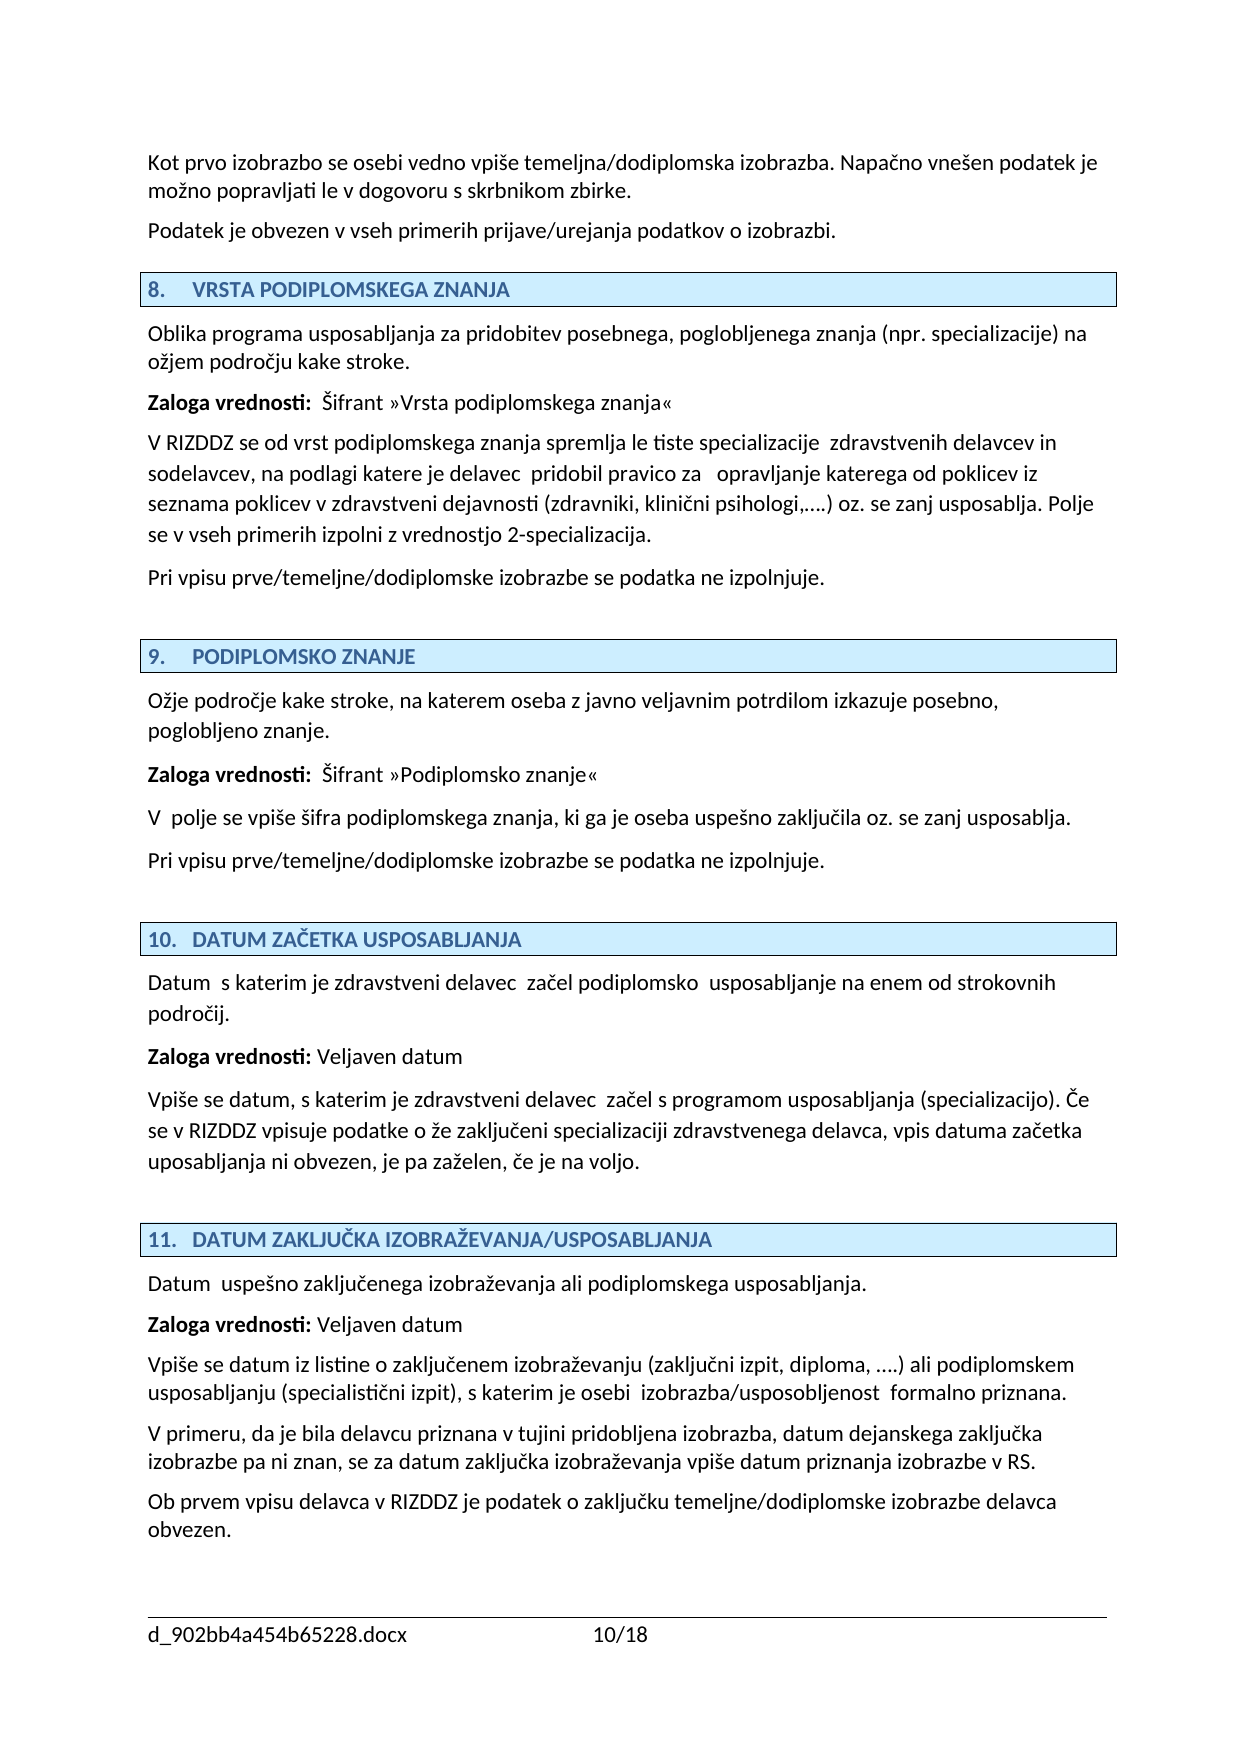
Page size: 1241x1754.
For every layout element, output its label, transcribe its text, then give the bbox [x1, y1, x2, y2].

text Kot prvo izobrazbo se osebi vedno vpiše temeljna/dodiplomska izobrazba. Napačno vnešen podatek je možno popravljati le v dogovoru s skrbnikom zbirke. [148, 148, 1107, 204]
text Zaloga vrednosti: Veljaven datum [148, 1042, 1107, 1070]
text Vpiše se datum, s katerim je zdravstveni delavec začel s programom usposabljanja (specializacijo). Če se v RIZDDZ vpisuje podatke o že zaključeni specializaciji zdravstvenega delavca, vpis datuma začetka uposabljanja ni obvezen, je pa zaželen, če je na voljo. [148, 1086, 1107, 1175]
text Ožje področje kake stroke, na katerem oseba z javno veljavnim potrdilom izkazuje posebno, poglobljeno znanje. [148, 686, 1107, 744]
text V polje se vpiše šifra podiplomskega znanja, ki ga je oseba uspešno zaključila oz. se zanj usposablja. [148, 803, 1107, 831]
text Oblika programa usposabljanja za pridobitev posebnega, poglobljenega znanja (npr. specializacije) na ožjem področju kake stroke. [148, 319, 1107, 375]
text Vpiše se datum iz listine o zaključenem izobraževanju (zaključni izpit, diploma, ….) ali podiplomskem usposabljanju (specialistični izpit), s katerim je osebi izobrazba/usposobljenost formalno priznana. [148, 1350, 1107, 1406]
text Datum s katerim je zdravstveni delavec začel podiplomsko usposabljanje na enem od strokovnih področij. [148, 968, 1107, 1027]
text V RIZDDZ se od vrst podiplomskega znanja spremlja le tiste specializacije zdravstvenih delavcev in sodelavcev, na podlagi katere je delavec pridobil pravico za opravljanje katerega od poklicev iz seznama poklicev v zdravstveni dejavnosti (zdravniki, klinični psihologi,….) oz. se zanj usposablja. Polje se v vseh primerih izpolni z vrednostjo 2-specializacija. [148, 428, 1107, 548]
text Datum uspešno zaključenega izobraževanja ali podiplomskega usposabljanja. [148, 1269, 1107, 1297]
list DATUM ZAKLJUČKA IZOBRAŽEVANJA/USPOSABLJANJA [141, 1224, 1116, 1256]
list PODIPLOMSKO ZNANJE [141, 640, 1116, 672]
text Ob prvem vpisu delavca v RIZDDZ je podatek o zaključku temeljne/dodiplomske izobrazbe delavca obvezen. [148, 1487, 1107, 1543]
list DATUM ZAČETKA USPOSABLJANJA [141, 923, 1116, 955]
text Zaloga vrednosti: Veljaven datum [148, 1310, 1107, 1338]
list VRSTA PODIPLOMSKEGA ZNANJA [141, 273, 1116, 306]
text Zaloga vrednosti: Šifrant »Podiplomsko znanje« [148, 760, 1107, 788]
text Zaloga vrednosti: Šifrant »Vrsta podiplomskega znanja« [148, 388, 1107, 416]
text Pri vpisu prve/temeljne/dodiplomske izobrazbe se podatka ne izpolnjuje. [148, 846, 1107, 874]
text Pri vpisu prve/temeljne/dodiplomske izobrazbe se podatka ne izpolnjuje. [148, 563, 1107, 592]
text V primeru, da je bila delavcu priznana v tujini pridobljena izobrazba, datum dejanskega zaključka izobrazbe pa ni znan, se za datum zaključka izobraževanja vpiše datum priznanja izobrazbe v RS. [148, 1419, 1107, 1475]
text Podatek je obvezen v vseh primerih prijave/urejanja podatkov o izobrazbi. [148, 216, 1107, 244]
